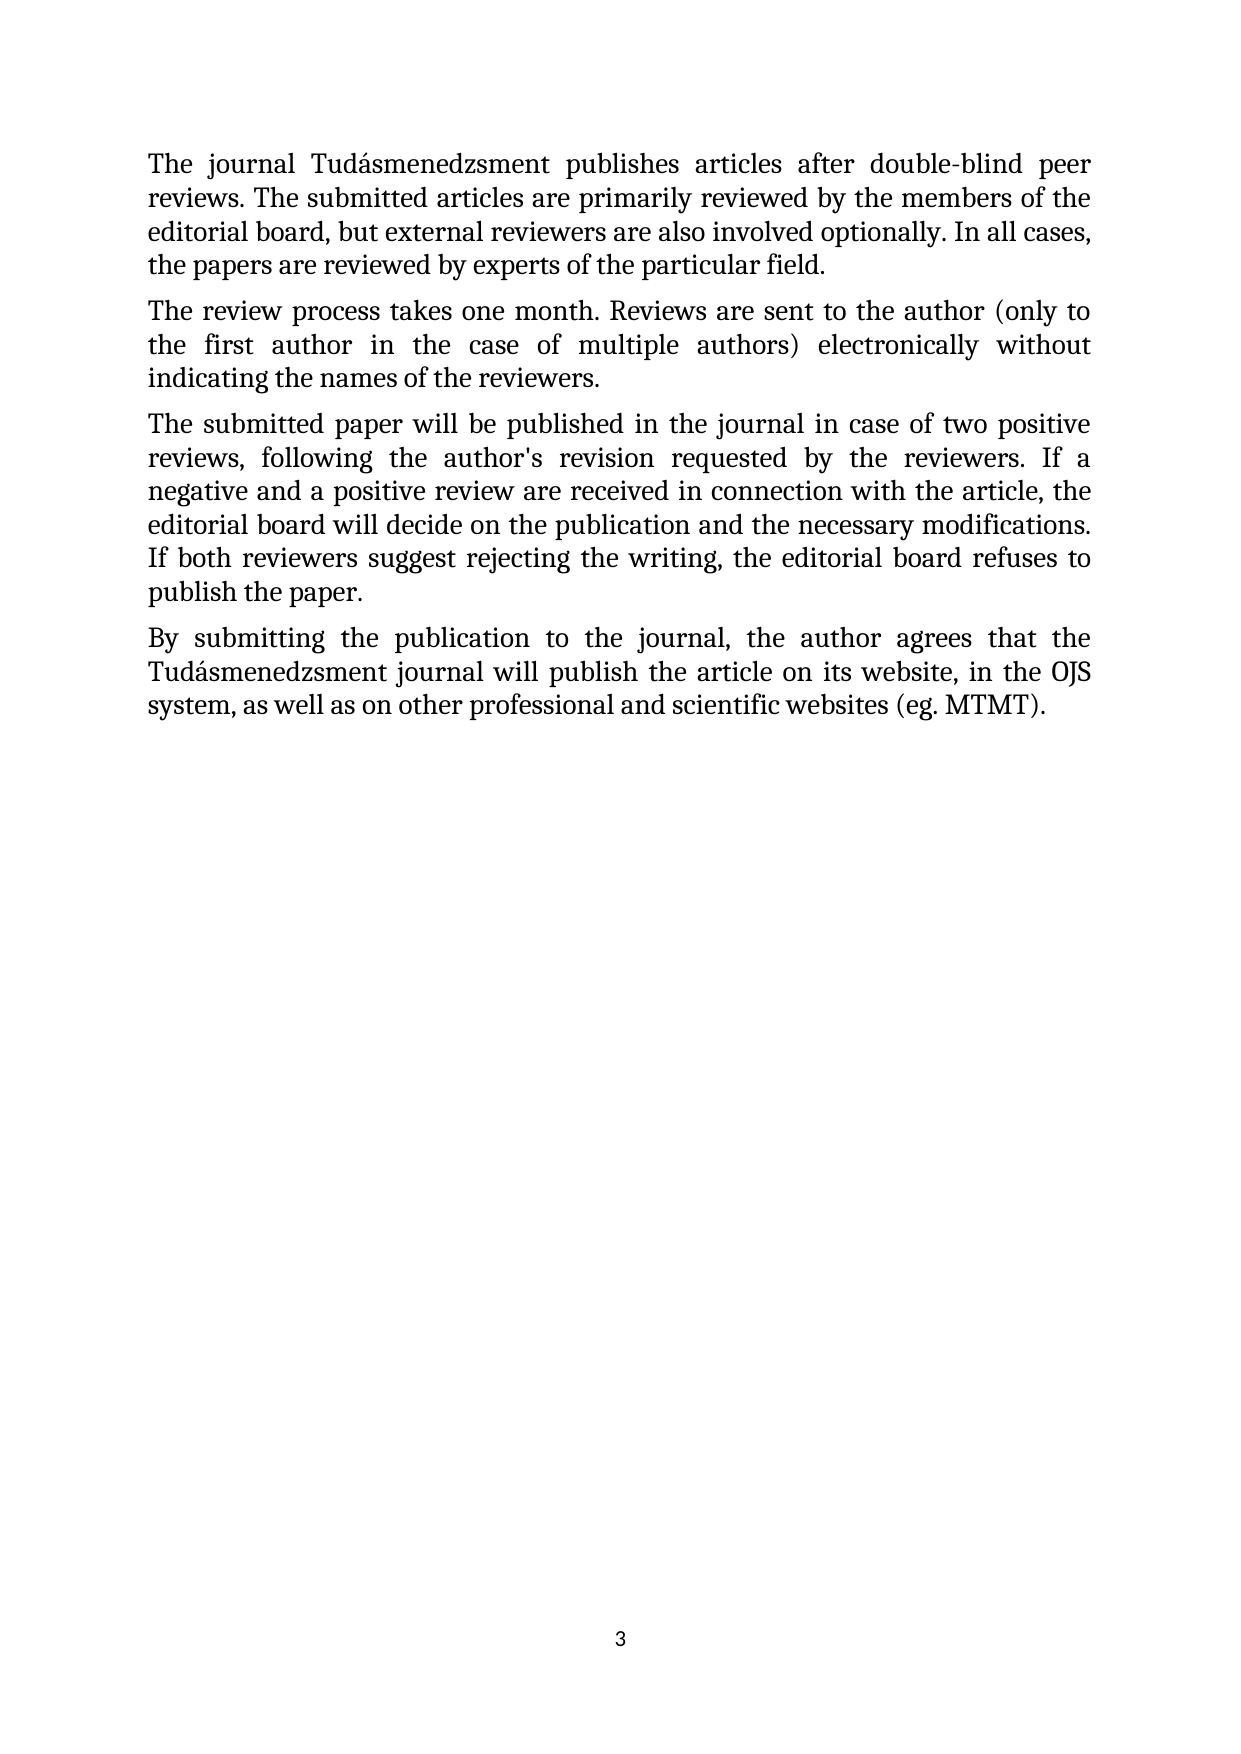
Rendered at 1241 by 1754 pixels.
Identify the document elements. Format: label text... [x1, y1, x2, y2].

text The submitted paper will be published in the journal in case of two positive reviews, following the author's revision requested by the reviewers. If a negative and a positive review are received in connection with the article, the editorial board will decide on the publication and the necessary modifications. If both reviewers suggest rejecting the writing, the editorial board refuses to publish the paper. [148, 407, 1093, 609]
text By submitting the publication to the journal, the author agrees that the Tudásmenedzsment journal will publish the article on its website, in the OJS system, as well as on other professional and scientific websites (eg. MTMT). [148, 621, 1093, 722]
text The review process takes one month. Reviews are sent to the author (only to the first author in the case of multiple authors) electronically without indicating the names of the reviewers. [148, 294, 1093, 395]
text The journal Tudásmenedzsment publishes articles after double-blind peer reviews. The submitted articles are primarily reviewed by the members of the editorial board, but external reviewers are also involved optionally. In all cases, the papers are reviewed by experts of the particular field. [148, 148, 1093, 282]
